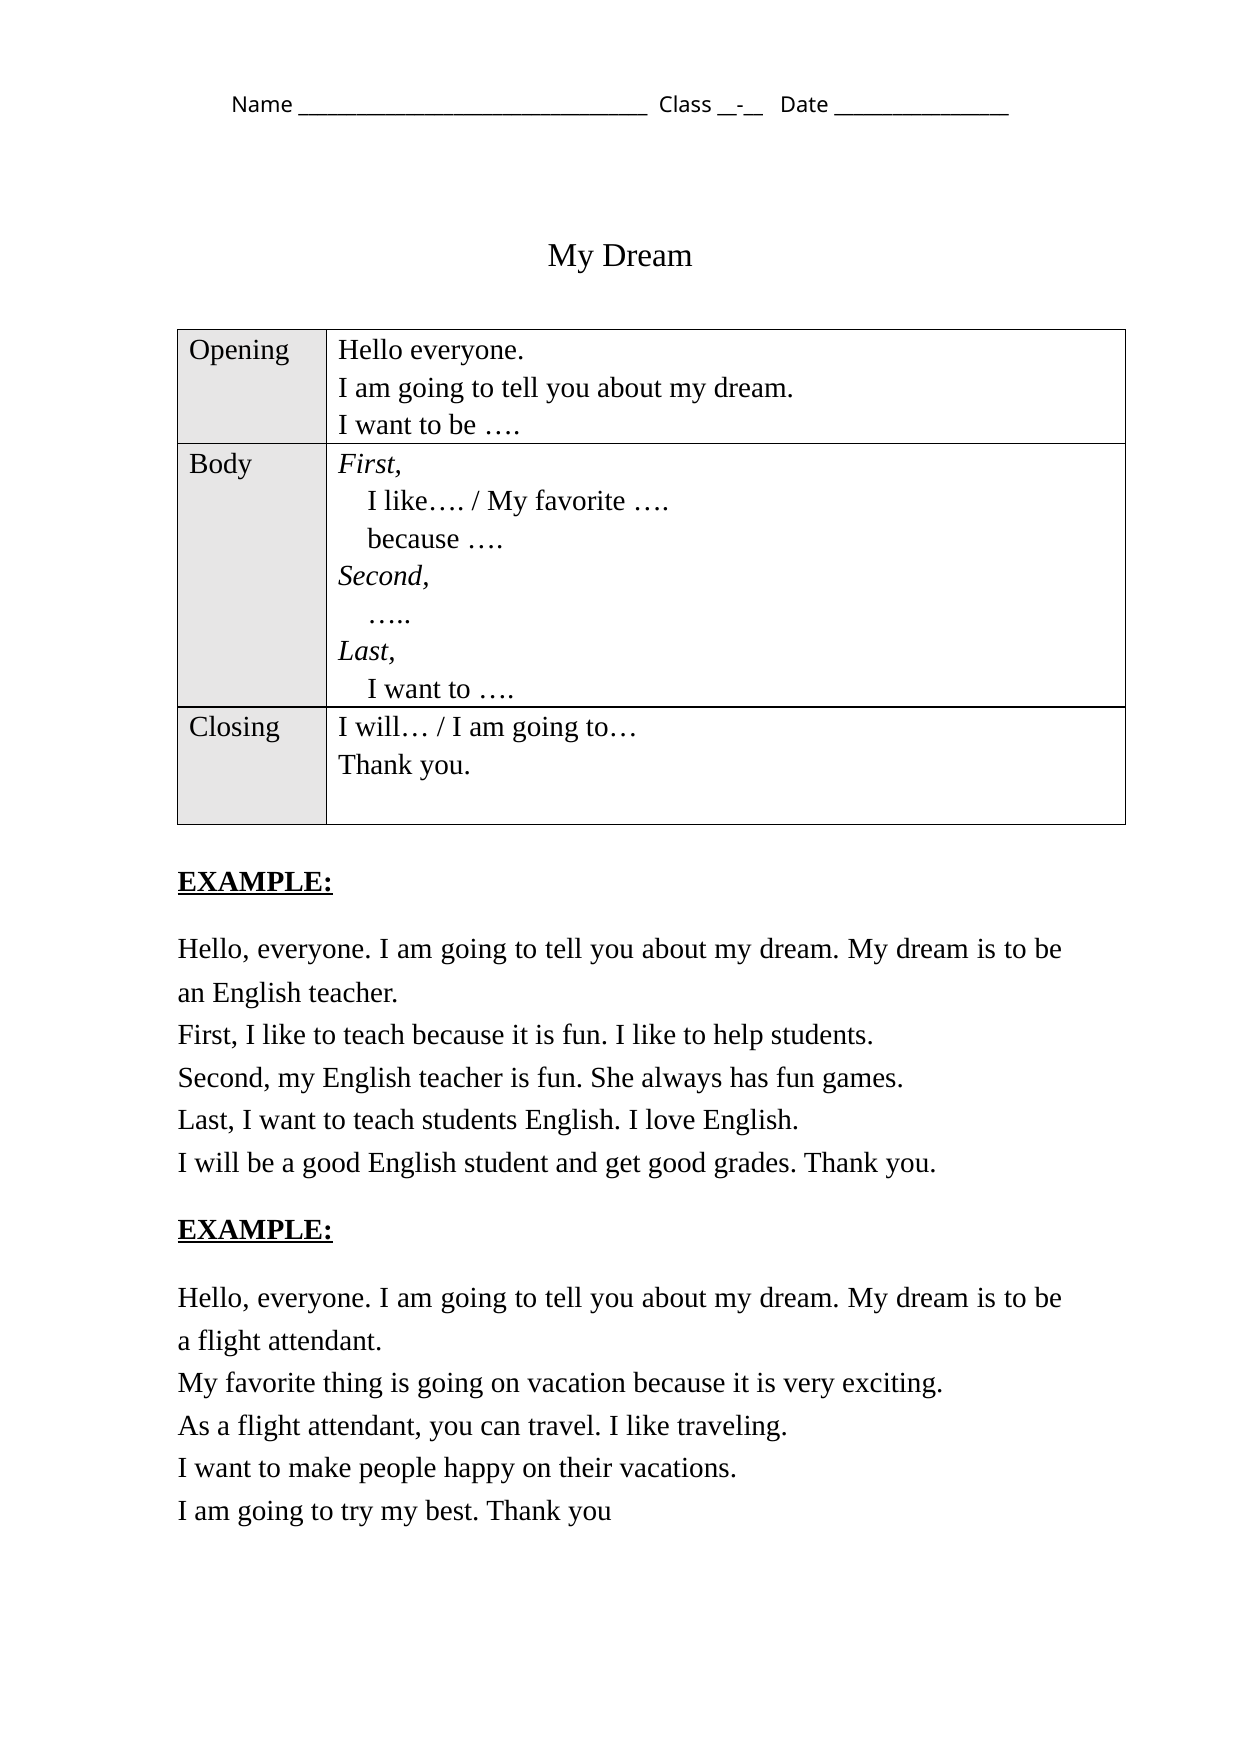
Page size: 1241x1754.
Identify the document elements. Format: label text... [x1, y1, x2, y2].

text First, I like to teach because it is fun. I like to help students. [177, 1015, 1063, 1053]
text EXAMPLE: [177, 1210, 1063, 1248]
text My favorite thing is going on vacation because it is very exciting. [177, 1363, 1063, 1401]
text Hello, everyone. I am going to tell you about my dream. My dream is to be an English teacher. [177, 930, 1063, 1010]
text I want to make people happy on their vacations. [177, 1448, 1063, 1486]
text My Dream [177, 217, 1063, 292]
table_header Hello everyone. I am going to tell you about my dream. I want to be …. [327, 330, 1125, 443]
text Last, I want to teach students English. I love English. [177, 1100, 1063, 1138]
text EXAMPLE: [177, 862, 1063, 900]
table_header Opening [178, 330, 326, 443]
text Second, my English teacher is fun. She always has fun games. [177, 1058, 1063, 1095]
table_cell I will… / I am going to… Thank you. [327, 708, 1125, 824]
table_cell First, I like…. / My favorite …. because …. Second, ….. Last, I want to …. [327, 444, 1125, 706]
text Hello, everyone. I am going to tell you about my dream. My dream is to be a flight attendant. [177, 1278, 1063, 1358]
text I am going to try my best. Thank you [177, 1491, 1063, 1528]
table_cell Body [178, 444, 326, 706]
text As a flight attendant, you can travel. I like traveling. [177, 1406, 1063, 1443]
text I will be a good English student and get good grades. Thank you. [177, 1143, 1063, 1180]
table_cell Closing [178, 708, 326, 824]
